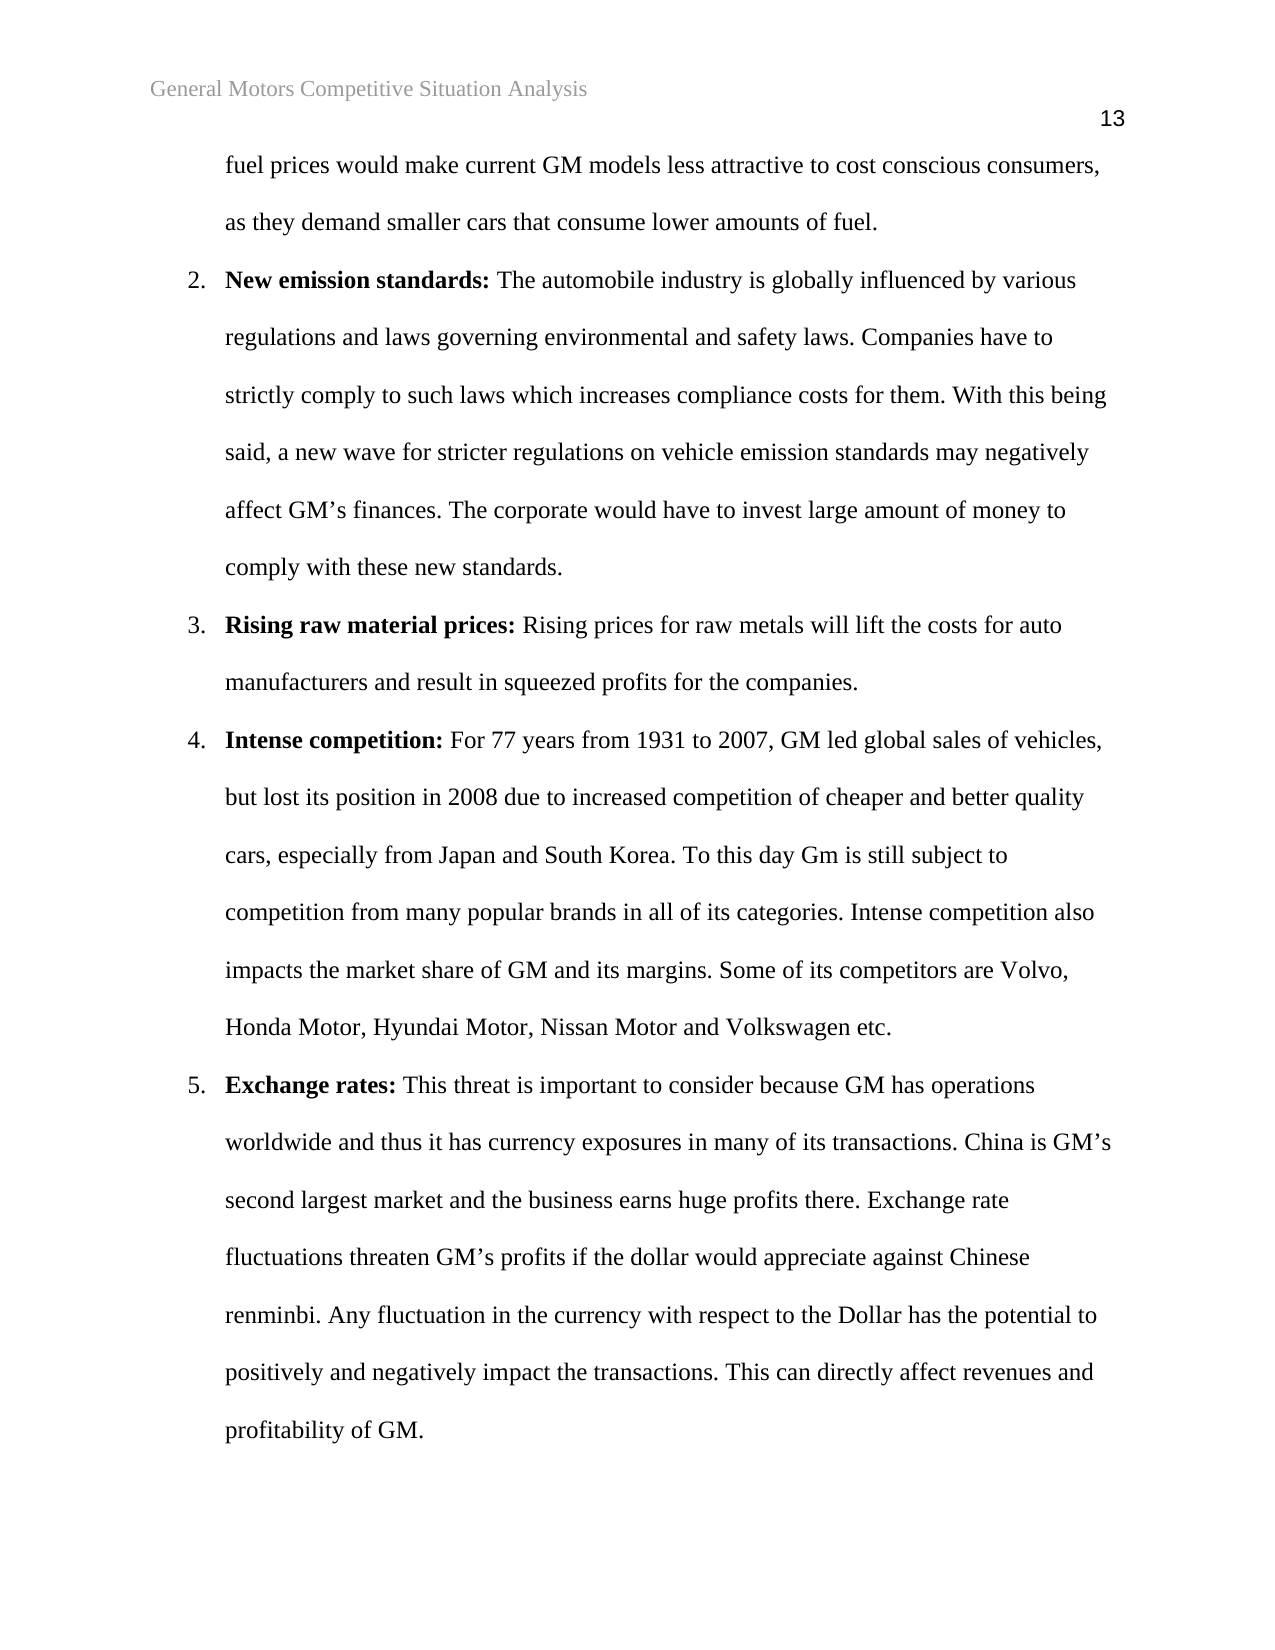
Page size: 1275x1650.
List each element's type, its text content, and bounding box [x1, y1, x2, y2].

list New emission standards: The automobile industry is globally influenced by various regulations and laws governing environmental and safety laws. Companies have to strictly comply to such laws which increases compliance costs for them. With this being said, a new wave for stricter regulations on vehicle emission standards may negatively affect GM’s finances. The corporate would have to invest large amount of money to comply with these new standards. [187, 265, 1125, 581]
list Rising raw material prices: Rising prices for raw metals will lift the costs for auto manufacturers and result in squeezed profits for the companies. [187, 610, 1125, 696]
list Intense competition: For 77 years from 1931 to 2007, GM led global sales of vehicles, but lost its position in 2008 due to increased competition of cheaper and better quality cars, especially from Japan and South Korea. To this day Gm is still subject to competition from many popular brands in all of its categories. Intense competition also impacts the market share of GM and its margins. Some of its competitors are Volvo, Honda Motor, Hyundai Motor, Nissan Motor and Volkswagen etc. [187, 725, 1125, 1041]
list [187, 150, 1125, 236]
list Exchange rates: This threat is important to consider because GM has operations worldwide and thus it has currency exposures in many of its transactions. China is GM’s second largest market and the business earns huge profits there. Exchange rate fluctuations threaten GM’s profits if the dollar would appreciate against Chinese renminbi. Any fluctuation in the currency with respect to the Dollar has the potential to positively and negatively impact the transactions. This can directly affect revenues and profitability of GM. [187, 1070, 1125, 1444]
